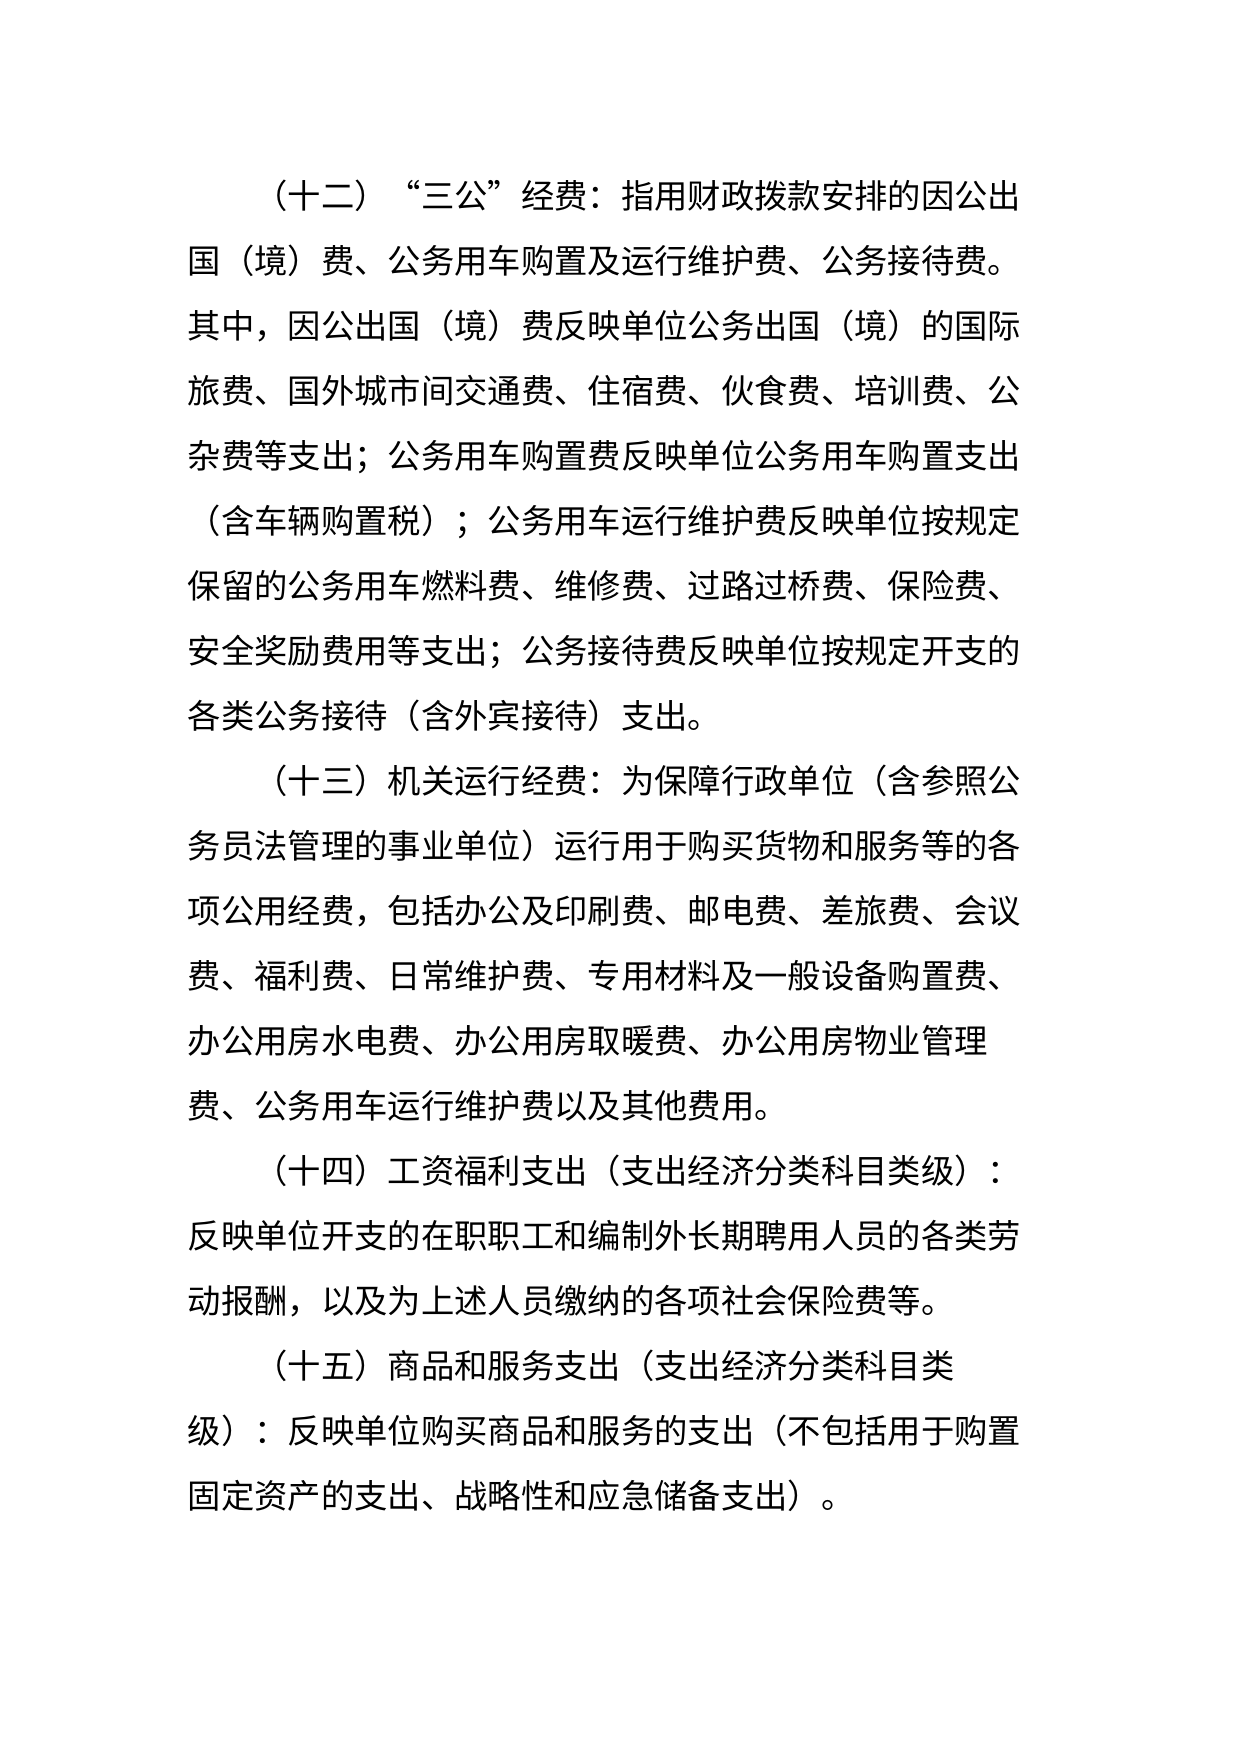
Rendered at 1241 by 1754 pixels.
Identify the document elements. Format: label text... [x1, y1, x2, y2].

text （十三）机关运行经费：为保障行政单位（含参照公务员法管理的事业单位）运行用于购买货物和服务等的各项公用经费，包括办公及印刷费、邮电费、差旅费、会议费、福利费、日常维护费、专用材料及一般设备购置费、办公用房水电费、办公用房取暖费、办公用房物业管理费、公务用车运行维护费以及其他费用。 [187, 747, 1053, 1137]
text （十四）工资福利支出（支出经济分类科目类级）：反映单位开支的在职职工和编制外长期聘用人员的各类劳动报酬，以及为上述人员缴纳的各项社会保险费等。 [187, 1137, 1053, 1332]
text （十二）“三公”经费：指用财政拨款安排的因公出国（境）费、公务用车购置及运行维护费、公务接待费。其中，因公出国（境）费反映单位公务出国（境）的国际旅费、国外城市间交通费、住宿费、伙食费、培训费、公杂费等支出；公务用车购置费反映单位公务用车购置支出（含车辆购置税）；公务用车运行维护费反映单位按规定保留的公务用车燃料费、维修费、过路过桥费、保险费、安全奖励费用等支出；公务接待费反映单位按规定开支的各类公务接待（含外宾接待）支出。 [187, 162, 1053, 747]
text （十五）商品和服务支出（支出经济分类科目类级）：反映单位购买商品和服务的支出（不包括用于购置固定资产的支出、战略性和应急储备支出）。 [187, 1332, 1053, 1527]
